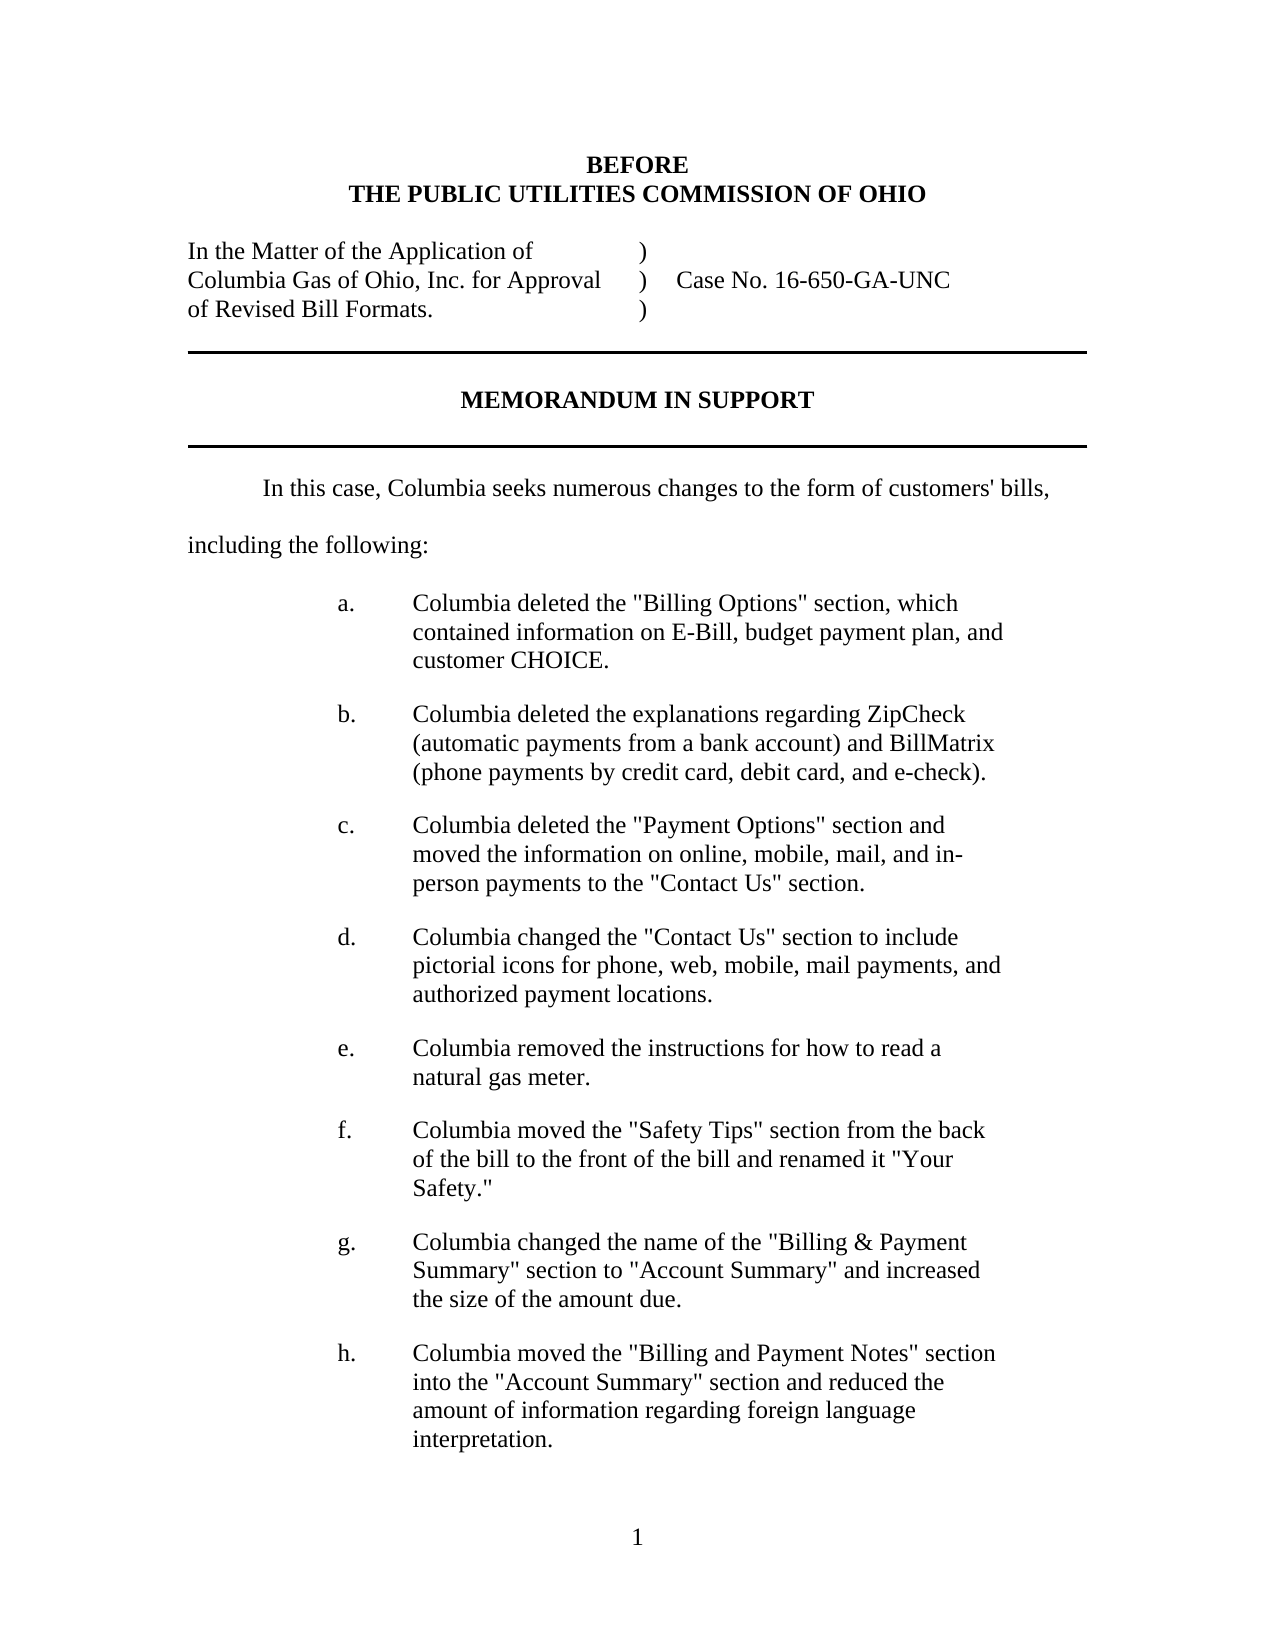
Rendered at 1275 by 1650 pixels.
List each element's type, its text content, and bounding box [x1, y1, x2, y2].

text MEMORANDUM IN SUPPORT [187, 385, 1087, 414]
table_header ) ) ) [628, 236, 665, 322]
list Columbia removed the instructions for how to read a natural gas meter. [337, 1033, 1012, 1090]
table_header In the Matter of the Application of Columbia Gas of Ohio, Inc. for Approval of Revised Bill Formats. [176, 236, 627, 322]
list Columbia deleted the explanations regarding ZipCheck (automatic payments from a bank account) and BillMatrix (phone payments by credit card, debit card, and e-check). [337, 699, 1012, 785]
list Columbia moved the "Safety Tips" section from the back of the bill to the front of the bill and renamed it "Your Safety." [337, 1115, 1012, 1202]
list Columbia changed the name of the "Billing & Payment Summary" section to "Account Summary" and increased the size of the amount due. [337, 1227, 1012, 1313]
list Columbia changed the "Contact Us" section to include pictorial icons for phone, web, mobile, mail payments, and authorized payment locations. [337, 922, 1012, 1008]
text BEFORE [187, 150, 1087, 179]
text In this case, Columbia seeks numerous changes to the form of customers' bills, including the following: [187, 473, 1087, 559]
text THE PUBLIC UTILITIES COMMISSION OF [187, 179, 1087, 207]
list Columbia deleted the "Payment Options" section and moved the information on online, mobile, mail, and in-person payments to the "Contact Us" section. [337, 810, 1012, 897]
table_header Case No. 16-650-GA-UNC [665, 236, 1123, 322]
list Columbia deleted the "Billing Options" section, which contained information on E-Bill, budget payment plan, and customer CHOICE. [337, 588, 1012, 674]
list Columbia moved the "Billing and Payment Notes" section into the "Account Summary" section and reduced the amount of information regarding foreign language interpretation. [337, 1338, 1012, 1453]
